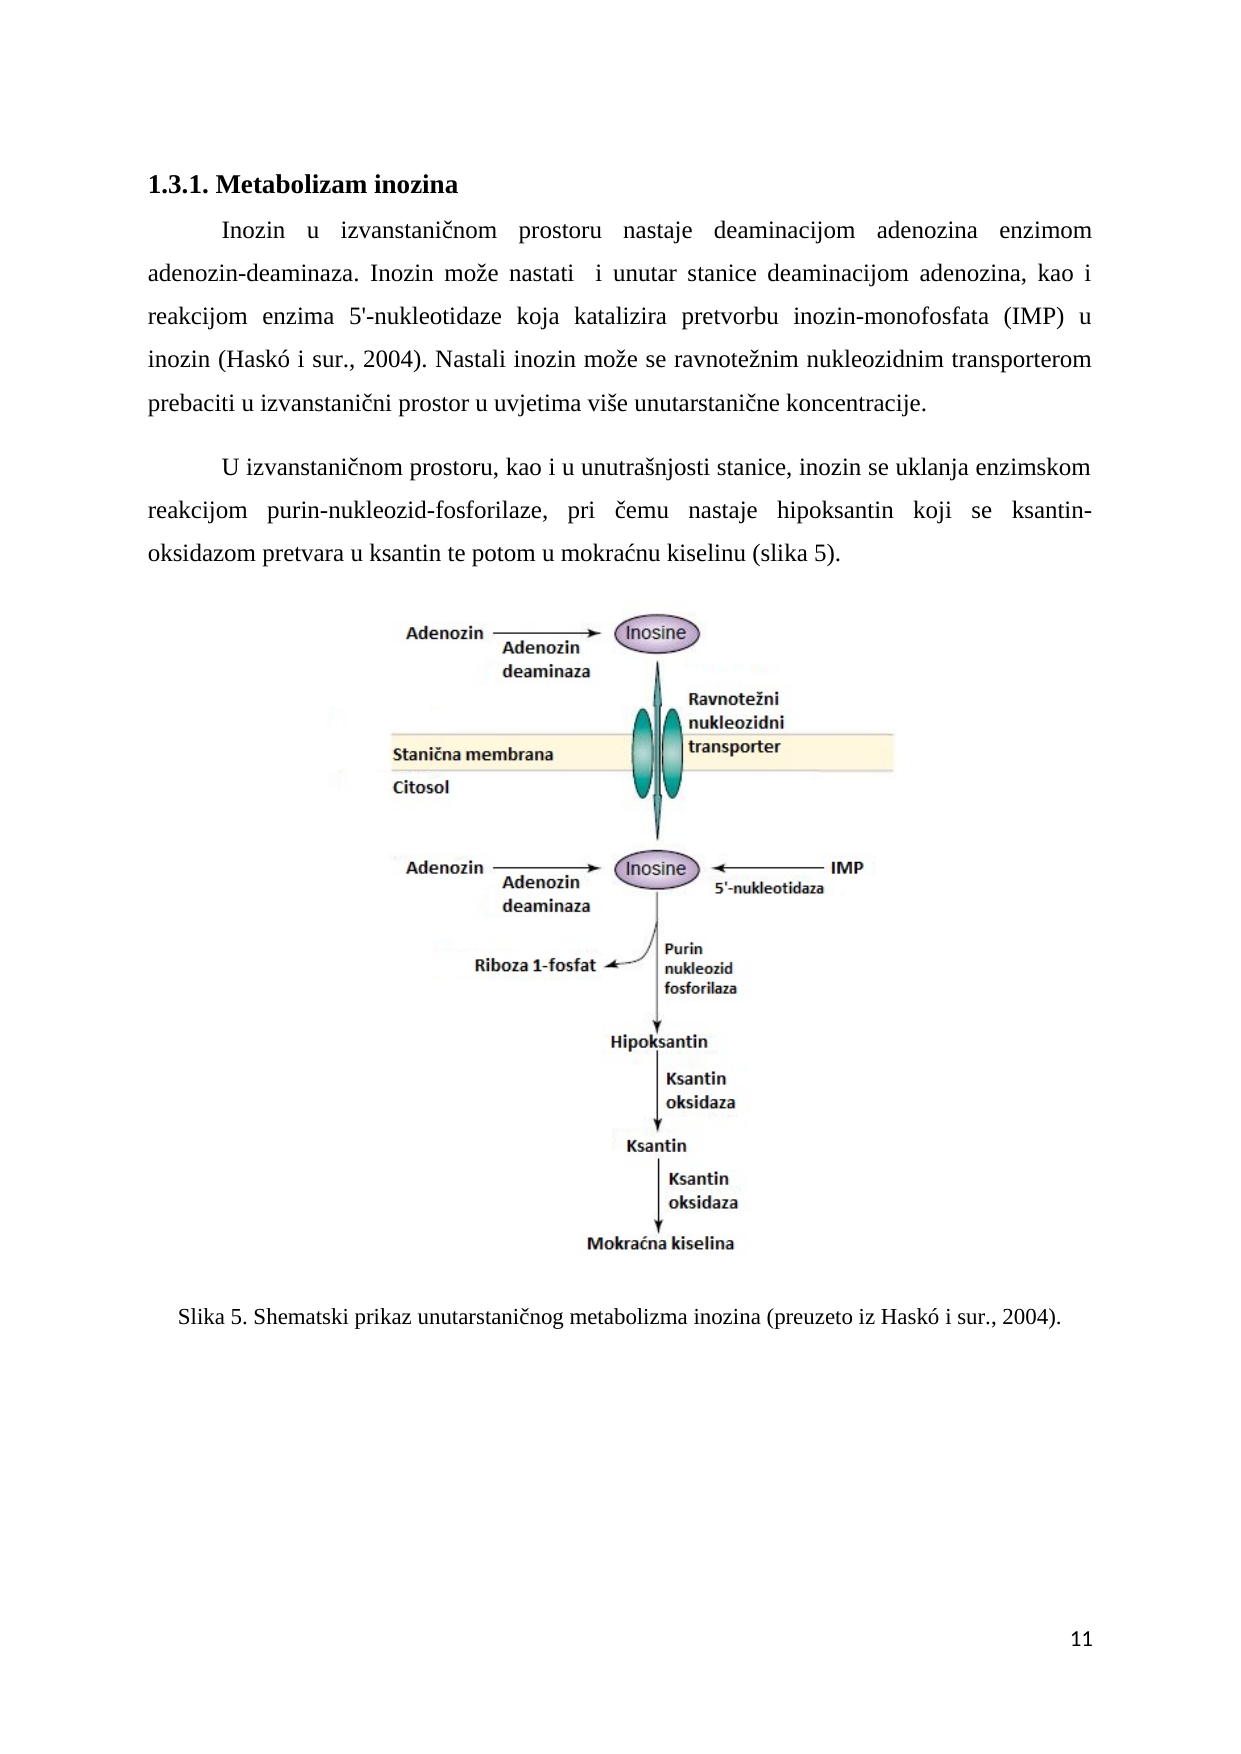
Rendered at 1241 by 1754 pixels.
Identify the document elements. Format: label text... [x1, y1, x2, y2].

subtitle 1.3.1. Metabolizam inozina [148, 168, 1093, 199]
picture [327, 601, 914, 1268]
text Slika 5. Shematski prikaz unutarstaničnog metabolizma inozina (preuzeto iz Haskó i sur., 2004). [148, 1303, 1093, 1329]
text Inozin u izvanstaničnom prostoru nastaje deaminacijom adenozina enzimom adenozin-deaminaza. Inozin može nastati i unutar stanice deaminacijom adenozina, kao i reakcijom enzima 5'-nukleotidaze koja katalizira pretvorbu inozin-monofosfata (IMP) u inozin (Haskó i sur., 2004). Nastali inozin može se ravnotežnim nukleozidnim transporterom prebaciti u izvanstanični prostor u uvjetima više unutarstanične koncentracije. [148, 215, 1093, 416]
text U izvanstaničnom prostoru, kao i u unutrašnjosti stanice, inozin se uklanja enzimskom reakcijom purin-nukleozid-fosforilaze, pri čemu nastaje hipoksantin koji se ksantin-oksidazom pretvara u ksantin te potom u mokraćnu kiselinu (slika 5). [148, 452, 1093, 567]
